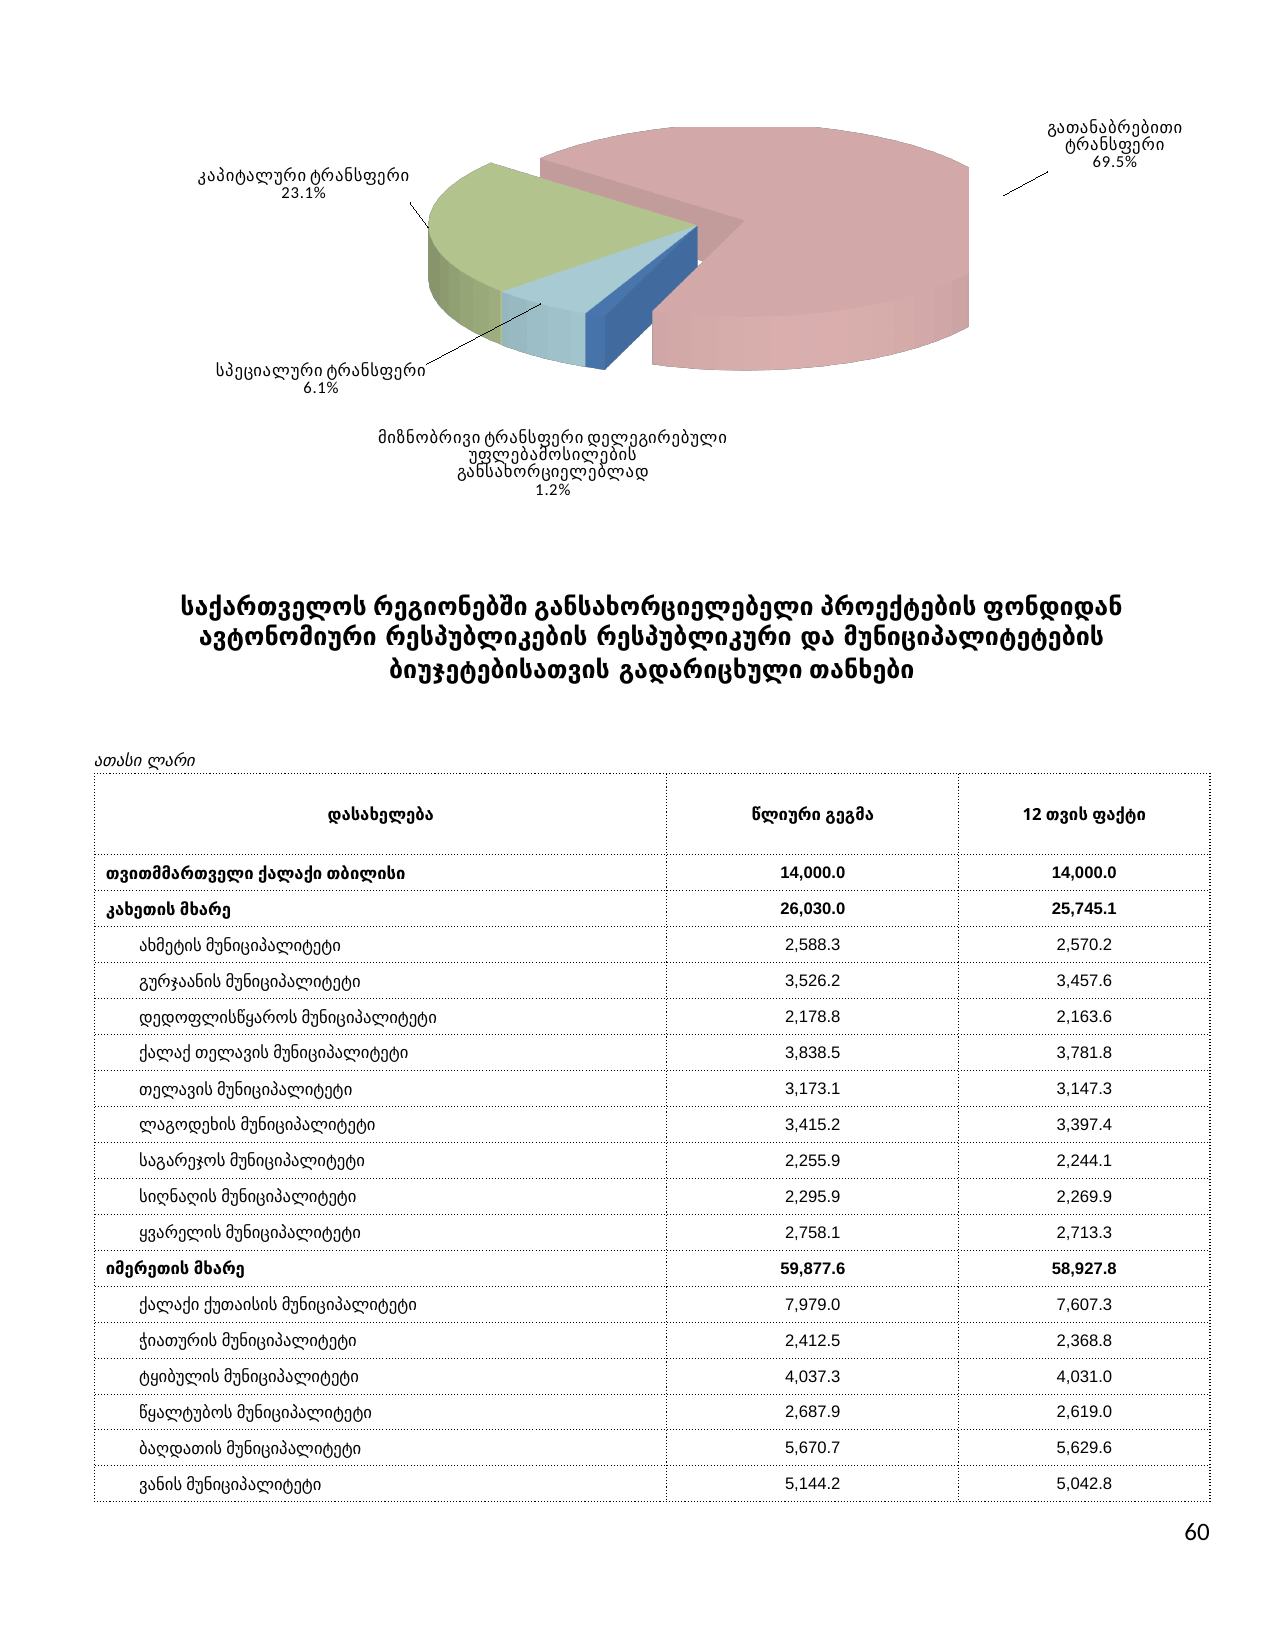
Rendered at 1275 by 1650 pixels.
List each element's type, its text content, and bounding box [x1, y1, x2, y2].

table_header 12 თვის ფაქტი [958, 773, 1210, 854]
table_cell 5,670.7 [667, 1429, 958, 1465]
table_cell 26,030.0 [667, 890, 958, 926]
table_cell ქალაქ თელავის მუნიციპალიტეტი [94, 1034, 667, 1070]
table_cell 5,144.2 [667, 1465, 958, 1501]
table_cell 4,031.0 [958, 1358, 1210, 1393]
table_cell 2,255.9 [667, 1142, 958, 1178]
table_cell იმერეთის მხარე [94, 1250, 667, 1286]
table_cell ვანის მუნიციპალიტეტი [94, 1465, 667, 1501]
table_cell ქალაქი ქუთაისის მუნიციპალიტეტი [94, 1286, 667, 1322]
table_cell 5,042.8 [958, 1465, 1210, 1501]
table_cell 2,570.2 [958, 926, 1210, 962]
table_cell სიღნაღის მუნიციპალიტეტი [94, 1178, 667, 1214]
table_cell გურჯაანის მუნიციპალიტეტი [94, 962, 667, 998]
table_cell ლაგოდეხის მუნიციპალიტეტი [94, 1106, 667, 1142]
table_header დასახელება [94, 773, 667, 854]
table_cell ტყიბულის მუნიციპალიტეტი [94, 1358, 667, 1393]
table_cell 3,838.5 [667, 1034, 958, 1070]
table_cell 58,927.8 [958, 1250, 1210, 1286]
table_cell 25,745.1 [958, 890, 1210, 926]
table_cell 7,607.3 [958, 1286, 1210, 1322]
table_cell 3,457.6 [958, 962, 1210, 998]
table_cell 2,588.3 [667, 926, 958, 962]
table_cell 3,147.3 [958, 1070, 1210, 1106]
table_cell 2,269.9 [958, 1178, 1210, 1214]
table_cell 3,173.1 [667, 1070, 958, 1106]
table_cell 2,412.5 [667, 1322, 958, 1357]
table_cell ჭიათურის მუნიციპალიტეტი [94, 1322, 667, 1357]
table_cell 5,629.6 [958, 1429, 1210, 1465]
table_cell 3,781.8 [958, 1034, 1210, 1070]
table_cell 2,163.6 [958, 998, 1210, 1034]
table_cell 14,000.0 [958, 854, 1210, 890]
table_cell 2,758.1 [667, 1214, 958, 1250]
text ათასი ლარი [94, 720, 1209, 770]
table_header წლიური გეგმა [667, 773, 958, 854]
table_cell წყალტუბოს მუნიციპალიტეტი [94, 1394, 667, 1429]
table_cell საგარეჯოს მუნიციპალიტეტი [94, 1142, 667, 1178]
table_cell 59,877.6 [667, 1250, 958, 1286]
table_cell კახეთის მხარე [94, 890, 667, 926]
table_cell 2,619.0 [958, 1394, 1210, 1429]
table_cell 3,415.2 [667, 1106, 958, 1142]
table_cell თელავის მუნიციპალიტეტი [94, 1070, 667, 1106]
table_cell 3,397.4 [958, 1106, 1210, 1142]
table_cell 2,295.9 [667, 1178, 958, 1214]
table_cell 2,687.9 [667, 1394, 958, 1429]
table_cell ყვარელის მუნიციპალიტეტი [94, 1214, 667, 1250]
table_cell 7,979.0 [667, 1286, 958, 1322]
table_cell თვითმმართველი ქალაქი თბილისი [94, 854, 667, 890]
table_cell ბაღდათის მუნიციპალიტეტი [94, 1429, 667, 1465]
table_cell 2,713.3 [958, 1214, 1210, 1250]
table_cell ახმეტის მუნიციპალიტეტი [94, 926, 667, 962]
table_cell დედოფლისწყაროს მუნიციპალიტეტი [94, 998, 667, 1034]
table_cell 4,037.3 [667, 1358, 958, 1393]
table_cell 2,368.8 [958, 1322, 1210, 1357]
table_cell 2,244.1 [958, 1142, 1210, 1178]
table_cell 2,178.8 [667, 998, 958, 1034]
table_cell 3,526.2 [667, 962, 958, 998]
table_cell 14,000.0 [667, 854, 958, 890]
text საქართველოს რეგიონებში განსახორციელებელი პროექტების ფონდიდან ავტონომიური რესპუბლიკების რესპუბლიკური და მუნიციპალიტეტების ბიუჯეტებისათვის გადარიცხული თანხები [94, 588, 1209, 686]
